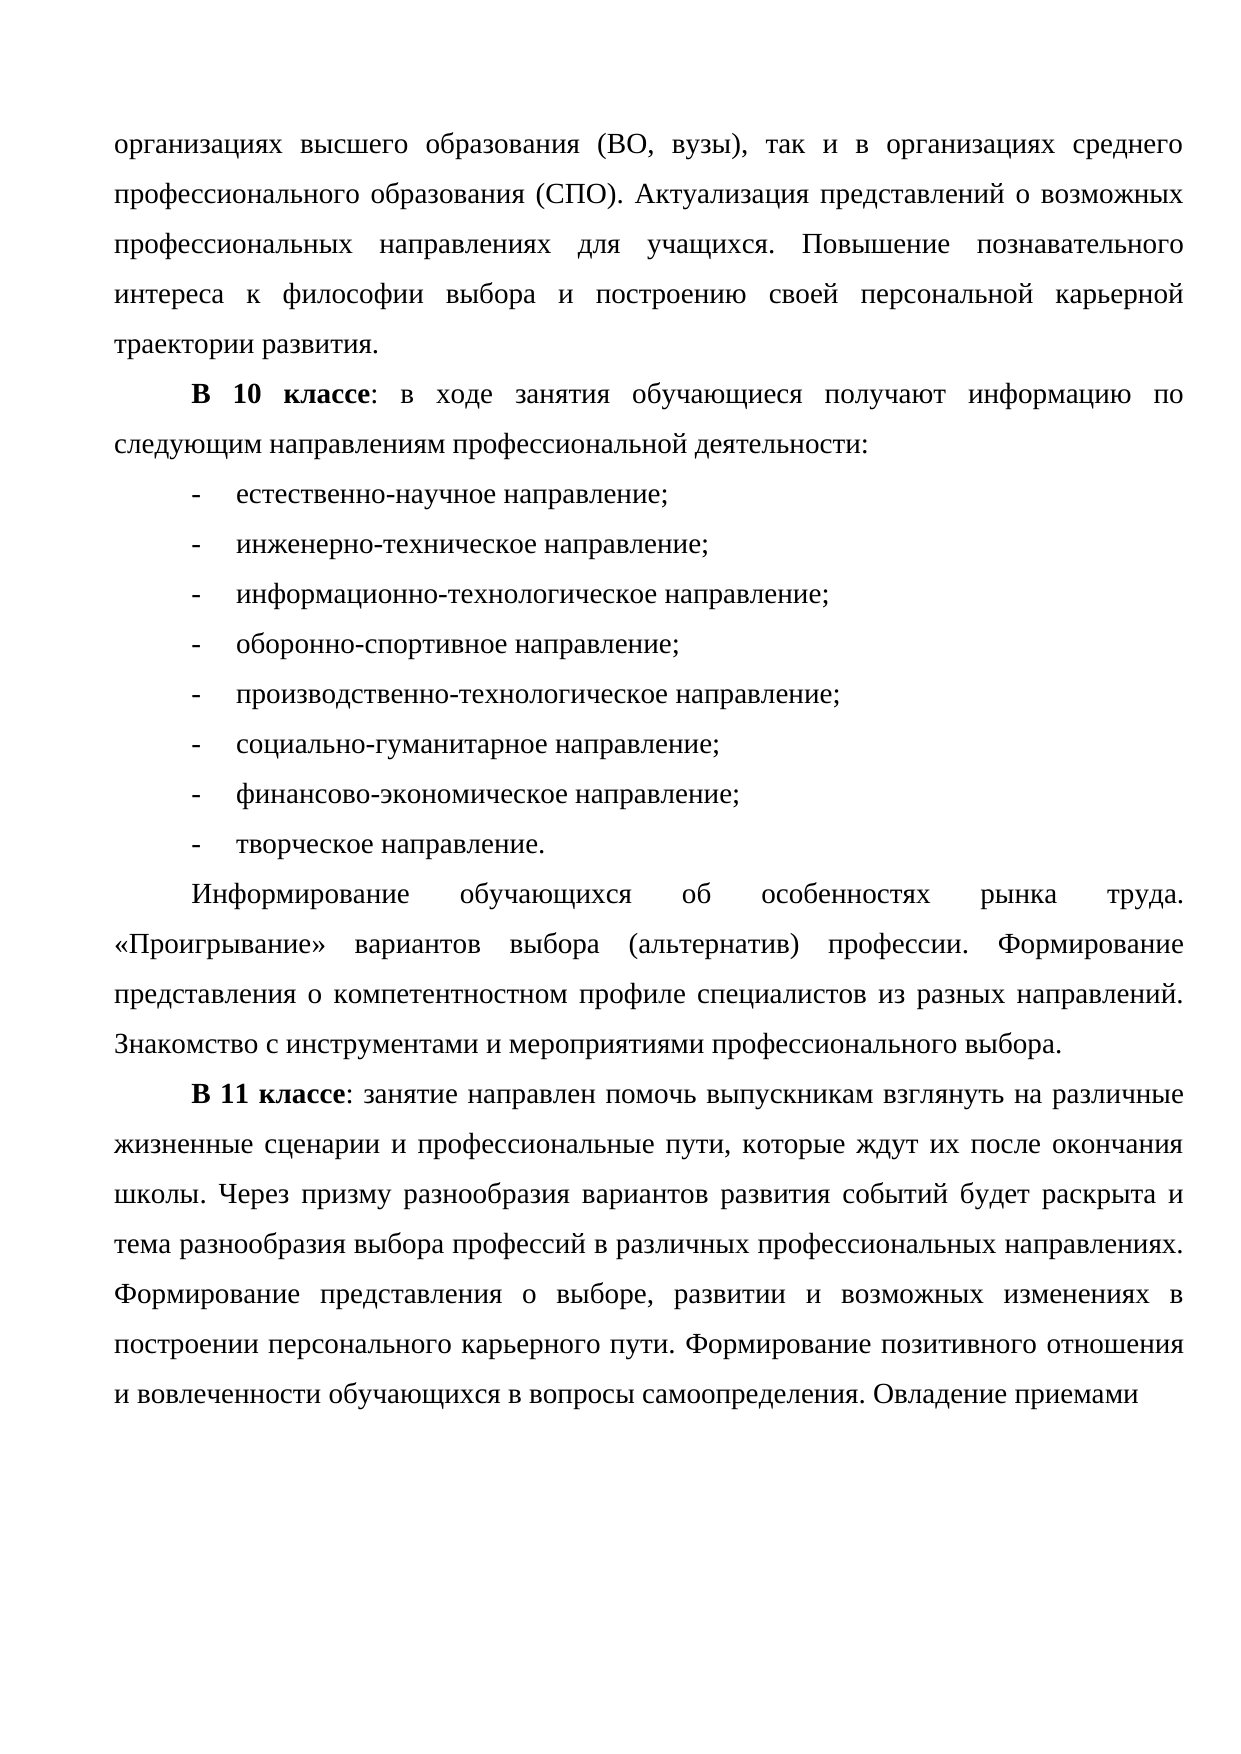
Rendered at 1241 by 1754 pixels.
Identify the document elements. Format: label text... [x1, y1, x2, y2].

list творческое направление. [114, 813, 1184, 863]
text В 10 классе: в ходе занятия обучающиеся получают информацию по следующим направлениям профессиональной деятельности: [114, 363, 1184, 463]
list информационно-технологическое направление; [114, 563, 1184, 613]
list естественно-научное направление; [114, 463, 1184, 513]
list инженерно-техническое направление; [114, 513, 1184, 563]
list оборонно-спортивное направление; [114, 613, 1184, 663]
text Информирование обучающихся об особенностях рынка труда. «Проигрывание» вариантов выбора (альтернатив) профессии. Формирование представления о компетентностном профиле специалистов из разных направлений. Знакомство с инструментами и мероприятиями профессионального выбора. [114, 863, 1184, 1063]
text В 11 классе: занятие направлен помочь выпускникам взглянуть на различные жизненные сценарии и профессиональные пути, которые ждут их после окончания школы. Через призму разнообразия вариантов развития событий будет раскрыта и тема разнообразия выбора профессий в различных профессиональных направлениях. Формирование представления о выборе, развитии и возможных изменениях в построении персонального карьерного пути. Формирование позитивного отношения и вовлеченности обучающихся в вопросы самоопределения. Овладение приемами [114, 1063, 1184, 1413]
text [114, 113, 1184, 363]
list производственно-технологическое направление; [114, 663, 1184, 713]
list финансово-экономическое направление; [114, 763, 1184, 813]
list социально-гуманитарное направление; [114, 713, 1184, 763]
